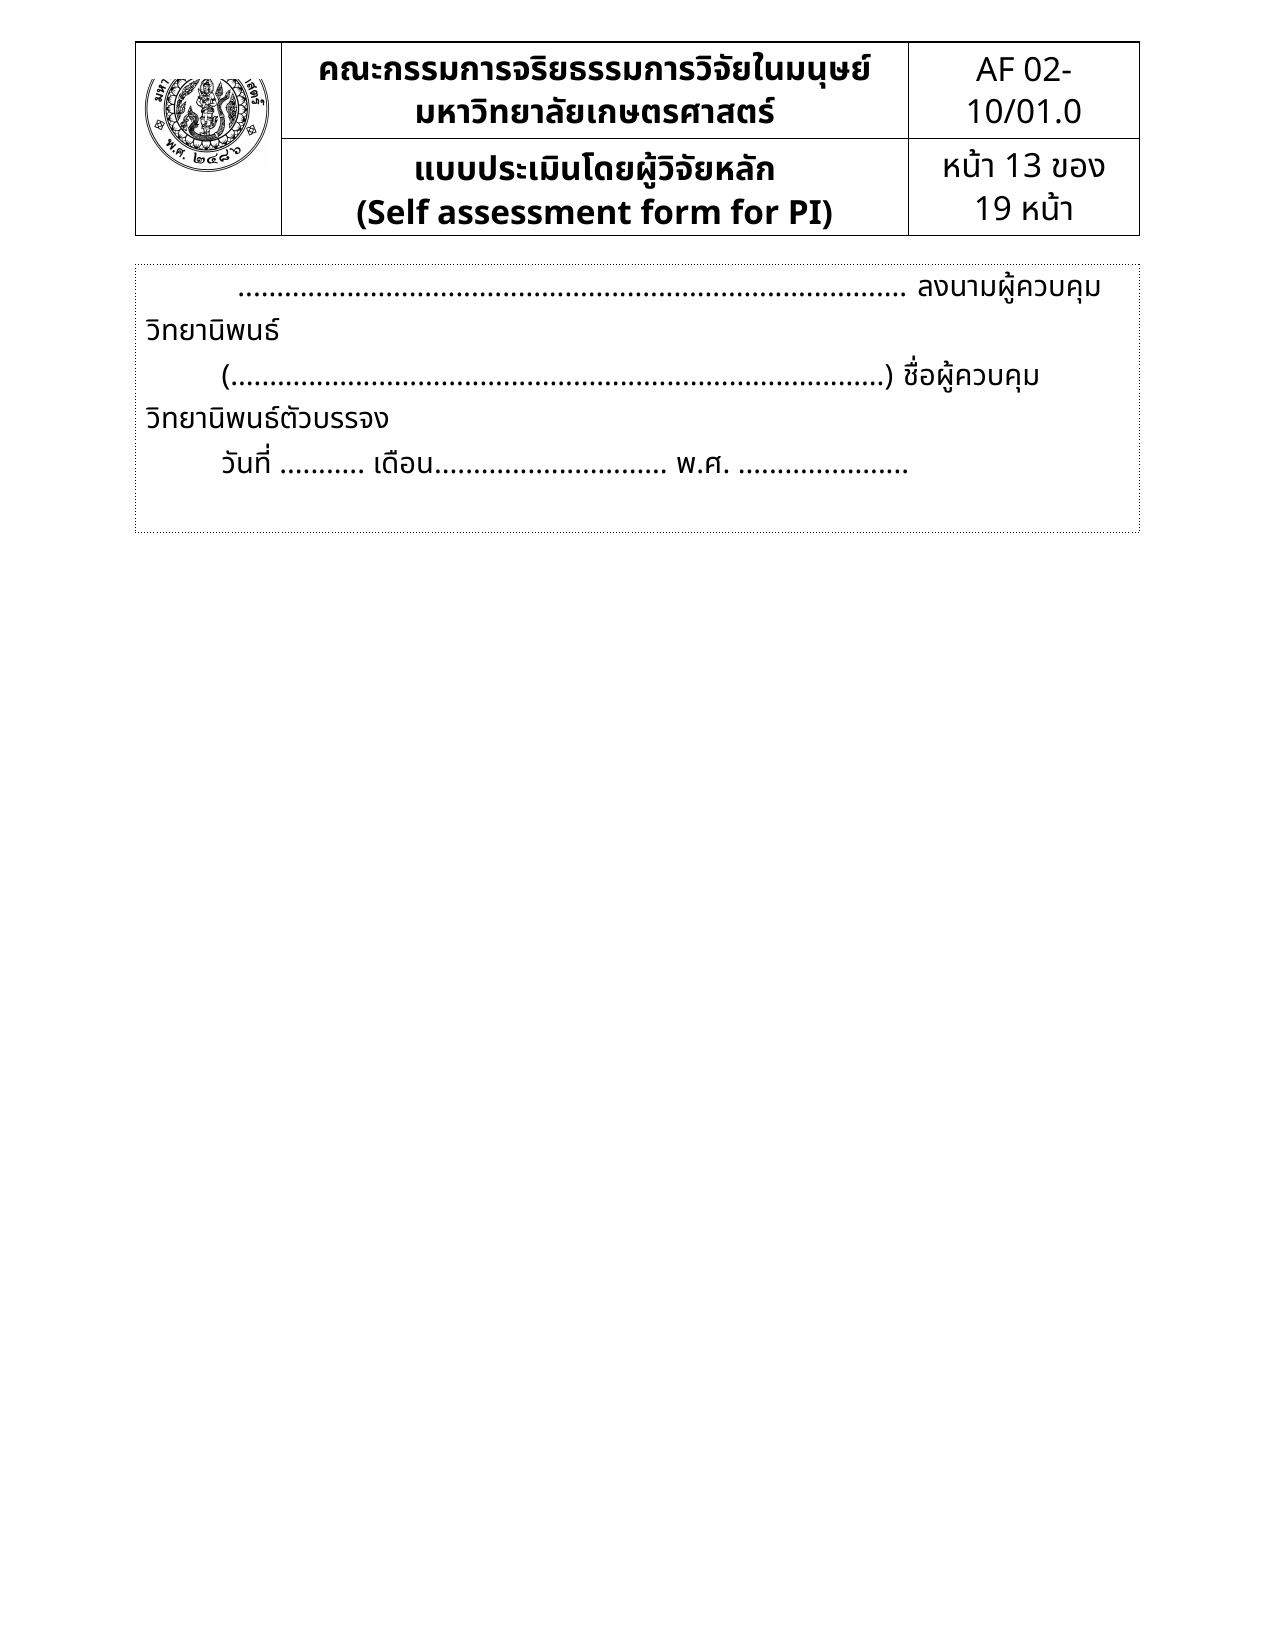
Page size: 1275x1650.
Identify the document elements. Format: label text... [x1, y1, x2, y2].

picture [140, 79, 271, 175]
